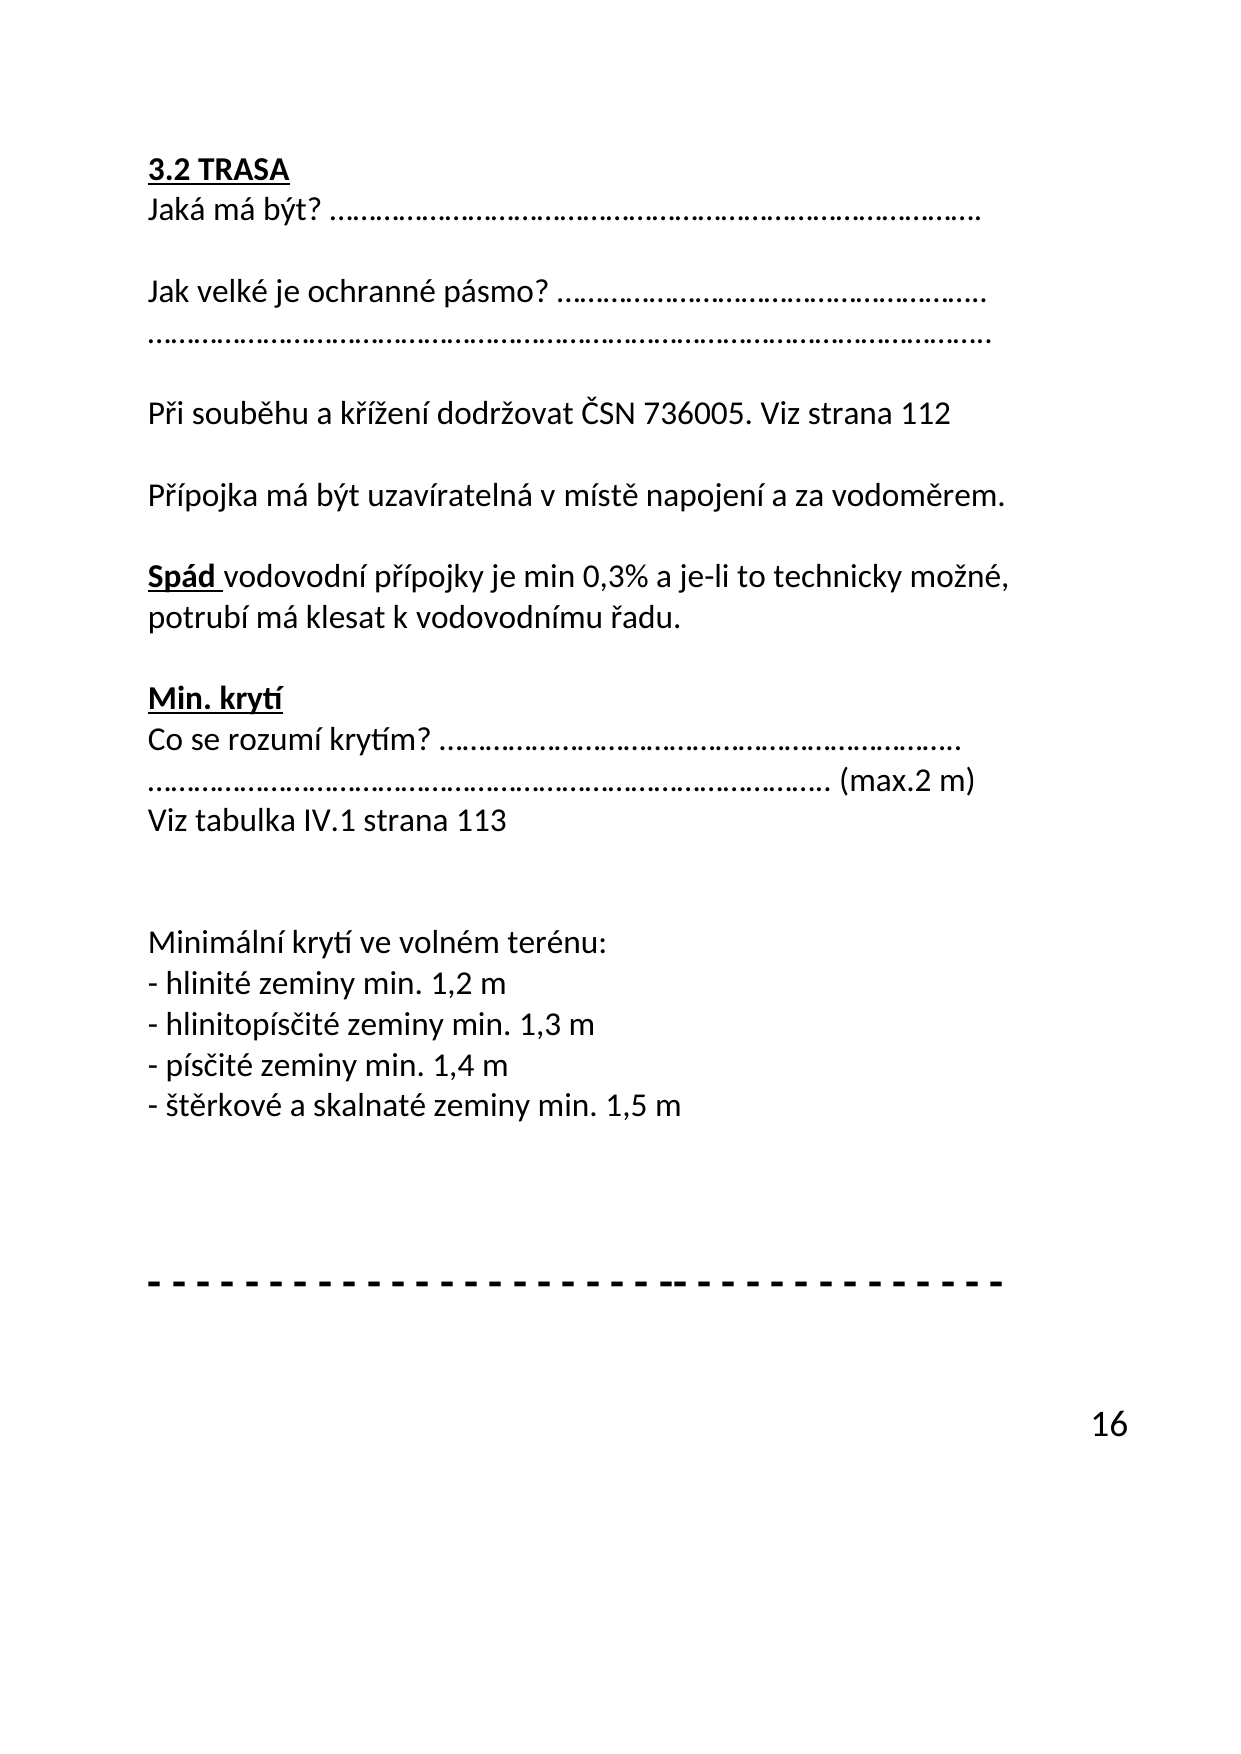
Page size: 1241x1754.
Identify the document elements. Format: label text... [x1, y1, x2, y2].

text Jaká má být? …………………………………………………………………………. [148, 188, 1092, 229]
text Minimální krytí ve volném terénu: [148, 922, 1092, 962]
text Spád vodovodní přípojky je min 0,3% a je-li to technicky možné, potrubí má klesat k vodovodnímu řadu. [148, 555, 1092, 636]
text - hlinité zeminy min. 1,2 m [148, 962, 1092, 1003]
text Min. krytí [148, 677, 1092, 718]
text …………………………………………………………………………….. (max.2 m) [148, 759, 1092, 799]
text Přípojka má být uzavíratelná v místě napojení a za vodoměrem. [148, 473, 1092, 514]
text 16 [1090, 1400, 1240, 1446]
text Co se rozumí krytím? ………………………………………………………….. [148, 718, 1092, 759]
text 3.2 TRASA [148, 148, 1092, 188]
text - štěrkové a skalnaté zeminy min. 1,5 m [148, 1084, 1092, 1125]
text - - - - - - - - - - - - - - - - - - - - - -- - - - - - - - - - - - - - [148, 1252, 1092, 1308]
text Při souběhu a křížení dodržovat ČSN 736005. Viz strana 112 [148, 392, 1092, 433]
text Viz tabulka IV.1 strana 113 [148, 799, 1092, 840]
text - hlinitopísčité zeminy min. 1,3 m [148, 1003, 1092, 1044]
text Jak velké je ochranné pásmo? ……………………………………………….. [148, 270, 1092, 311]
text ……………………………………………………………………………………………….. [148, 311, 1092, 351]
text - písčité zeminy min. 1,4 m [148, 1044, 1092, 1084]
